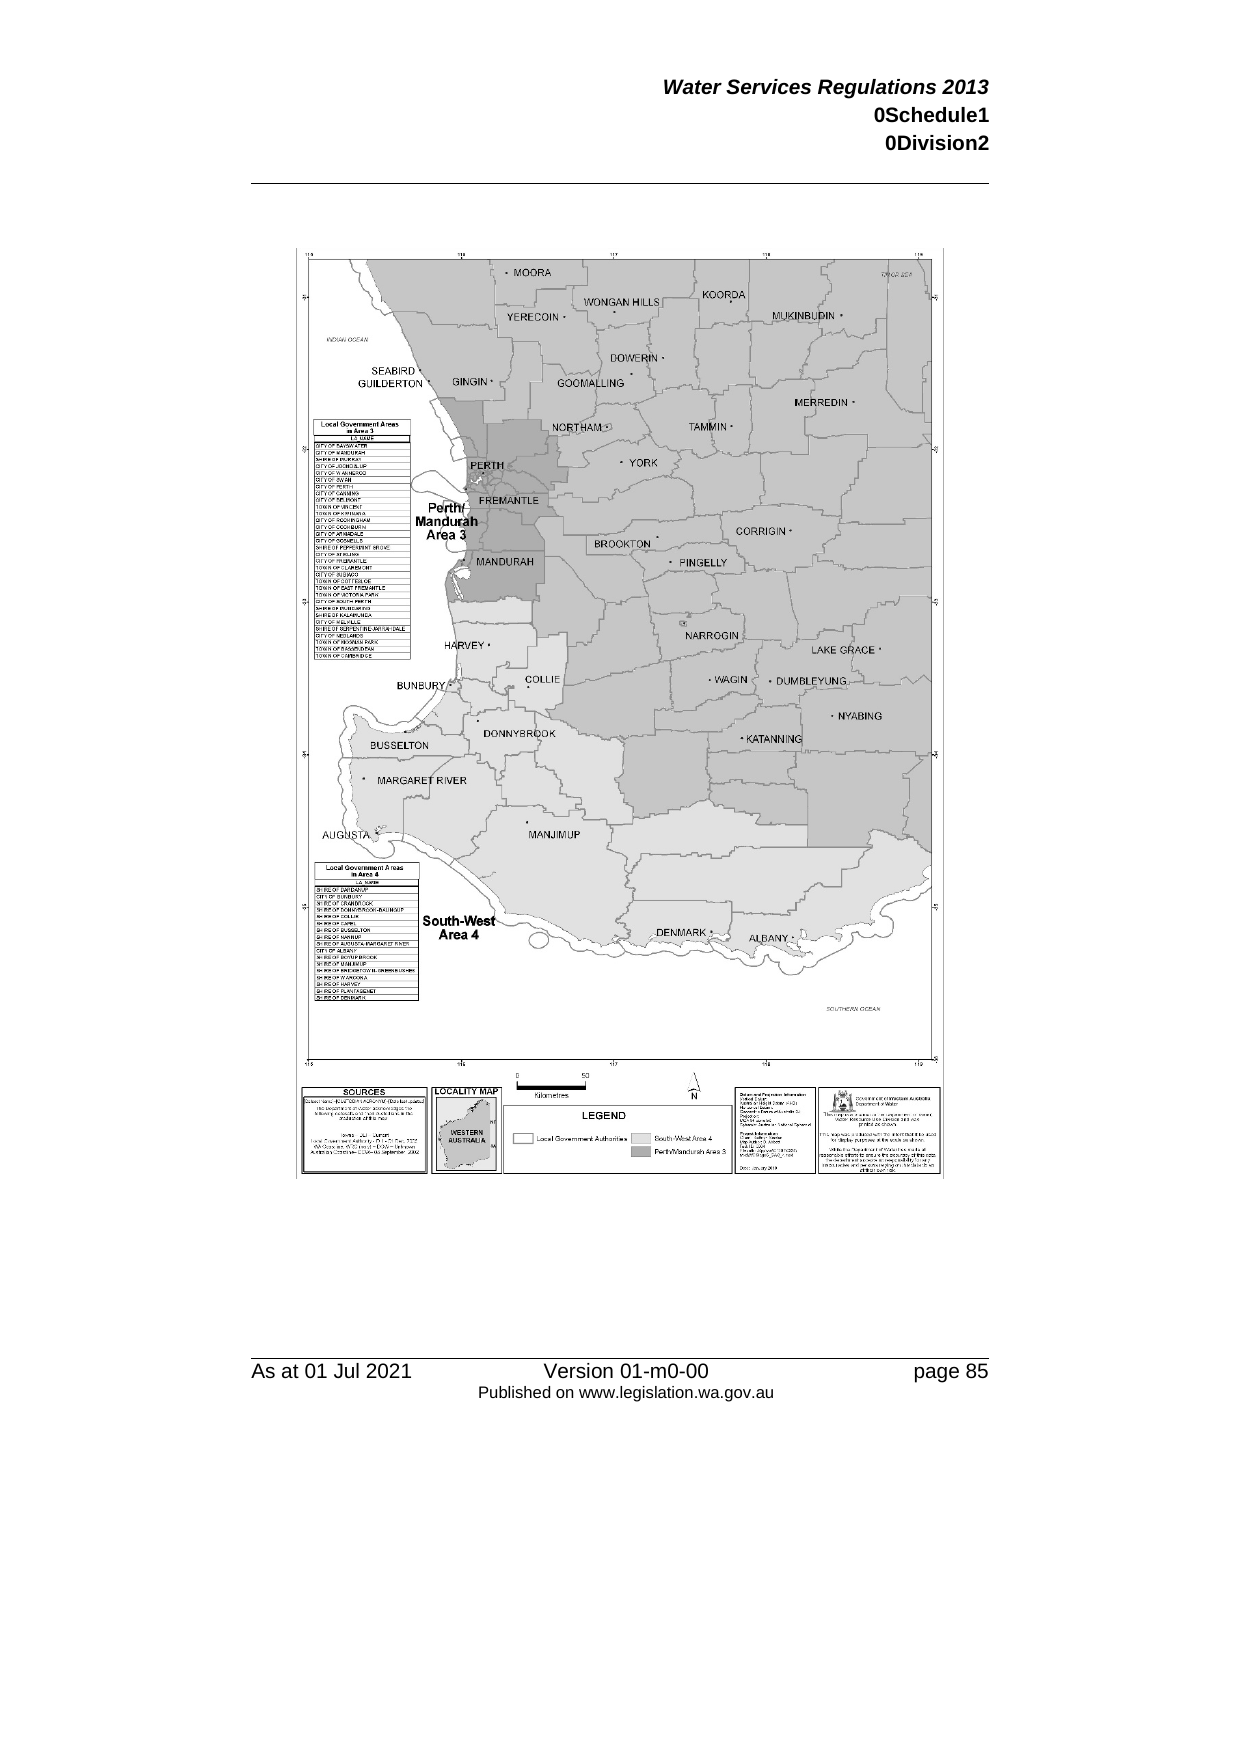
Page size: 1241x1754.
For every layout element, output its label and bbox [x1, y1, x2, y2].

picture [296, 248, 944, 1179]
